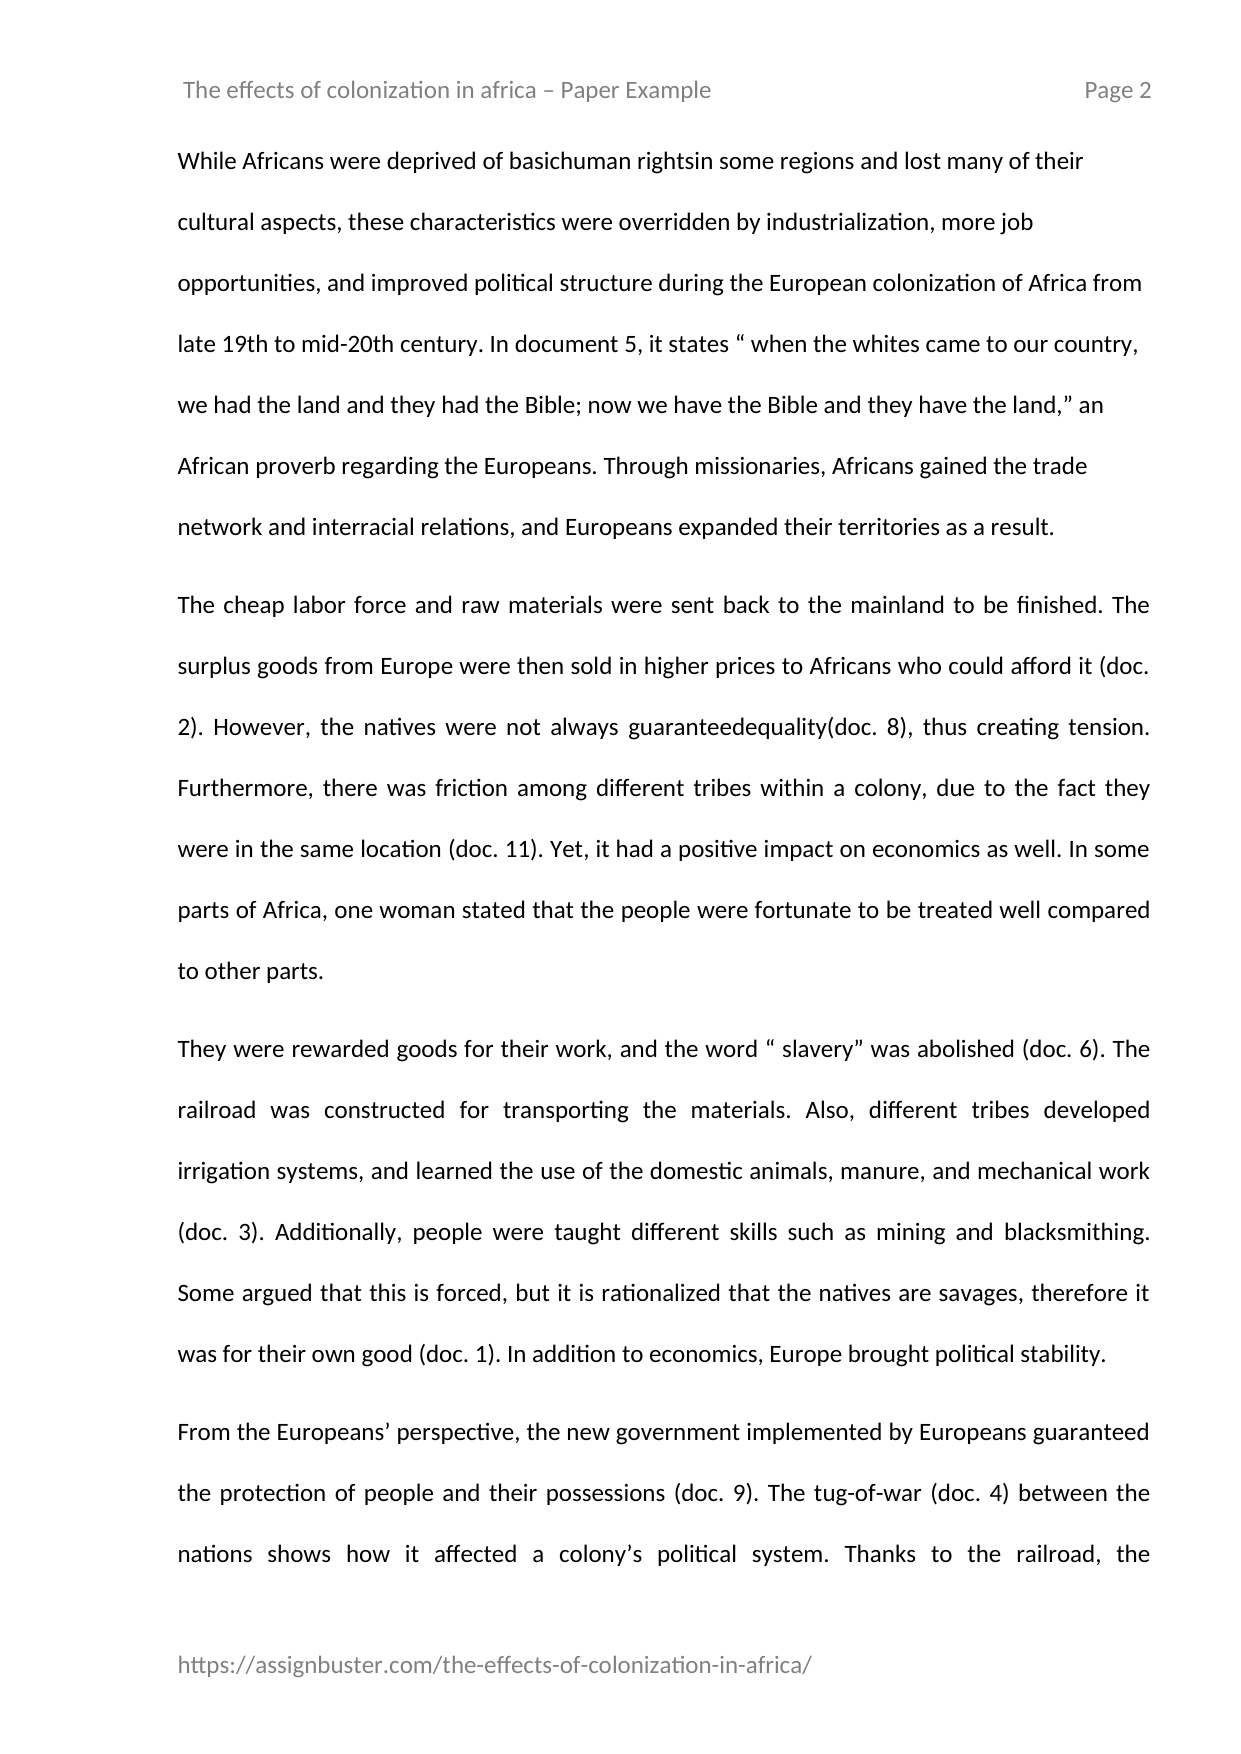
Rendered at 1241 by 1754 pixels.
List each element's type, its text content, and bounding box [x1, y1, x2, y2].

text The cheap labor force and raw materials were sent back to the mainland to be finished. The surplus goods from Europe were then sold in higher prices to Africans who could afford it (doc. 2). However, the natives were not always guaranteedequality(doc. 8), thus creating tension. Furthermore, there was friction among different tribes within a colony, due to the fact they were in the same location (doc. 11). Yet, it had a positive impact on economics as well. In some parts of Africa, one woman stated that the people were fortunate to be treated well compared to other parts. [177, 589, 1152, 986]
text They were rewarded goods for their work, and the word “ slavery” was abolished (doc. 6). The railroad was constructed for transporting the materials. Also, different tribes developed irrigation systems, and learned the use of the domestic animals, manure, and mechanical work (doc. 3). Additionally, people were taught different skills such as mining and blacksmithing. Some argued that this is forced, but it is rationalized that the natives are savages, therefore it was for their own good (doc. 1). In addition to economics, Europe brought political stability. [177, 1033, 1152, 1369]
text While Africans were deprived of basichuman rightsin some regions and lost many of their cultural aspects, these characteristics were overridden by industrialization, more job opportunities, and improved political structure during the European colonization of Africa from late 19th to mid-20th century. In document 5, it states “ when the whites came to our country, we had the land and they had the Bible; now we have the Bible and they have the land,” an African proverb regarding the Europeans. Through missionaries, Africans gained the trade network and interracial relations, and Europeans expanded their territories as a result. [177, 145, 1152, 542]
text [177, 1416, 1152, 1568]
